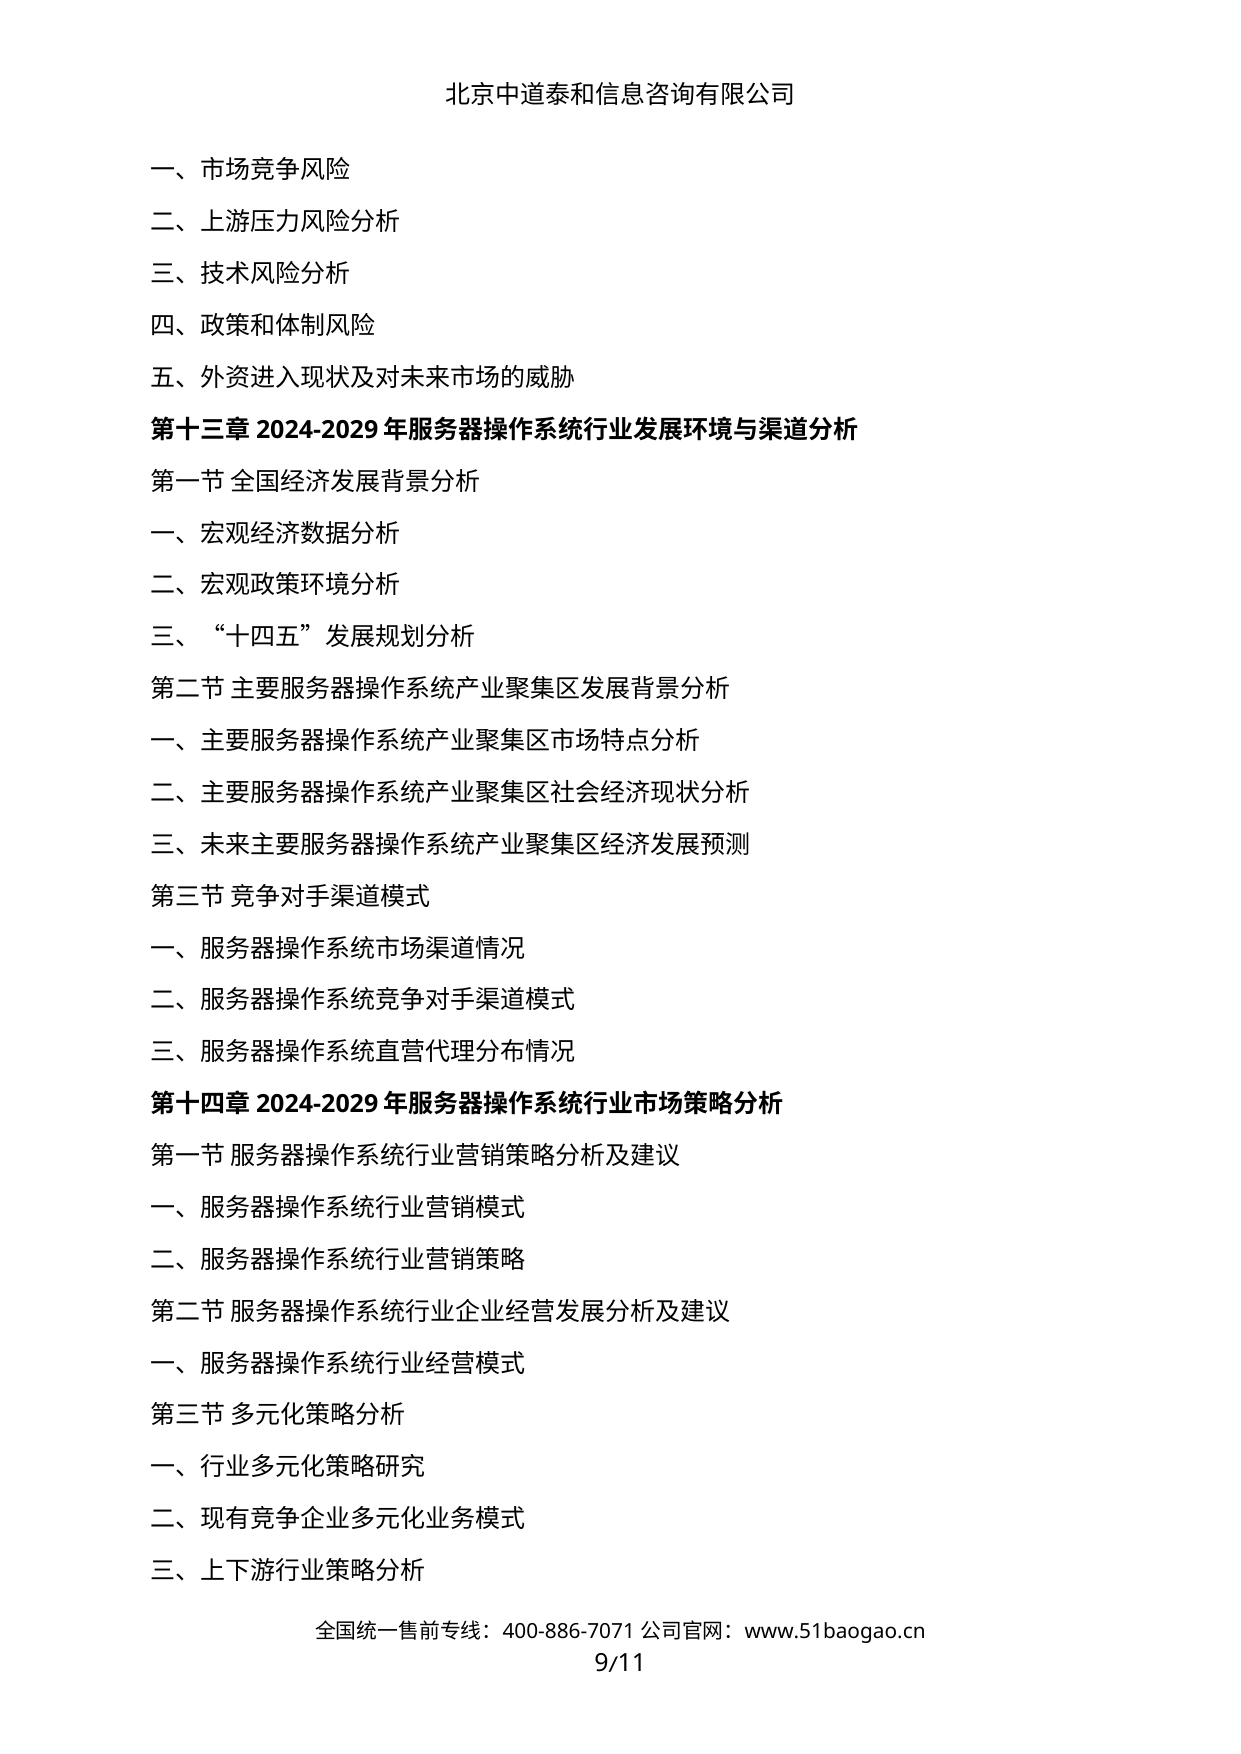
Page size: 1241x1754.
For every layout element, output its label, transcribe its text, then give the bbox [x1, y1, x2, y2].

text 第一节 服务器操作系统行业营销策略分析及建议 [150, 1136, 1090, 1172]
text 五、外资进入现状及对未来市场的威胁 [150, 357, 1090, 394]
text 一、服务器操作系统行业营销模式 [150, 1187, 1090, 1224]
text 第一节 全国经济发展背景分析 [150, 461, 1090, 497]
text 二、宏观政策环境分析 [150, 565, 1090, 601]
text 一、主要服务器操作系统产业聚集区市场特点分析 [150, 721, 1090, 757]
text 第十四章 2024-2029年服务器操作系统行业市场策略分析 [150, 1084, 1090, 1120]
text 二、上游压力风险分析 [150, 202, 1090, 238]
text 二、现有竞争企业多元化业务模式 [150, 1499, 1090, 1535]
text 第三节 多元化策略分析 [150, 1395, 1090, 1431]
text 第二节 服务器操作系统行业企业经营发展分析及建议 [150, 1291, 1090, 1327]
text 一、市场竞争风险 [150, 150, 1090, 186]
text 一、服务器操作系统市场渠道情况 [150, 928, 1090, 964]
text 第十三章 2024-2029年服务器操作系统行业发展环境与渠道分析 [150, 409, 1090, 446]
text 二、服务器操作系统竞争对手渠道模式 [150, 980, 1090, 1016]
text 二、服务器操作系统行业营销策略 [150, 1239, 1090, 1276]
text 一、行业多元化策略研究 [150, 1447, 1090, 1483]
text 一、宏观经济数据分析 [150, 513, 1090, 549]
text 三、技术风险分析 [150, 254, 1090, 290]
text 三、“十四五”发展规划分析 [150, 617, 1090, 653]
text 第三节 竞争对手渠道模式 [150, 876, 1090, 912]
text 一、服务器操作系统行业经营模式 [150, 1343, 1090, 1379]
text 三、上下游行业策略分析 [150, 1551, 1090, 1587]
text 二、主要服务器操作系统产业聚集区社会经济现状分析 [150, 772, 1090, 809]
text 三、未来主要服务器操作系统产业聚集区经济发展预测 [150, 824, 1090, 861]
text 四、政策和体制风险 [150, 306, 1090, 342]
text 三、服务器操作系统直营代理分布情况 [150, 1032, 1090, 1068]
text 第二节 主要服务器操作系统产业聚集区发展背景分析 [150, 669, 1090, 705]
